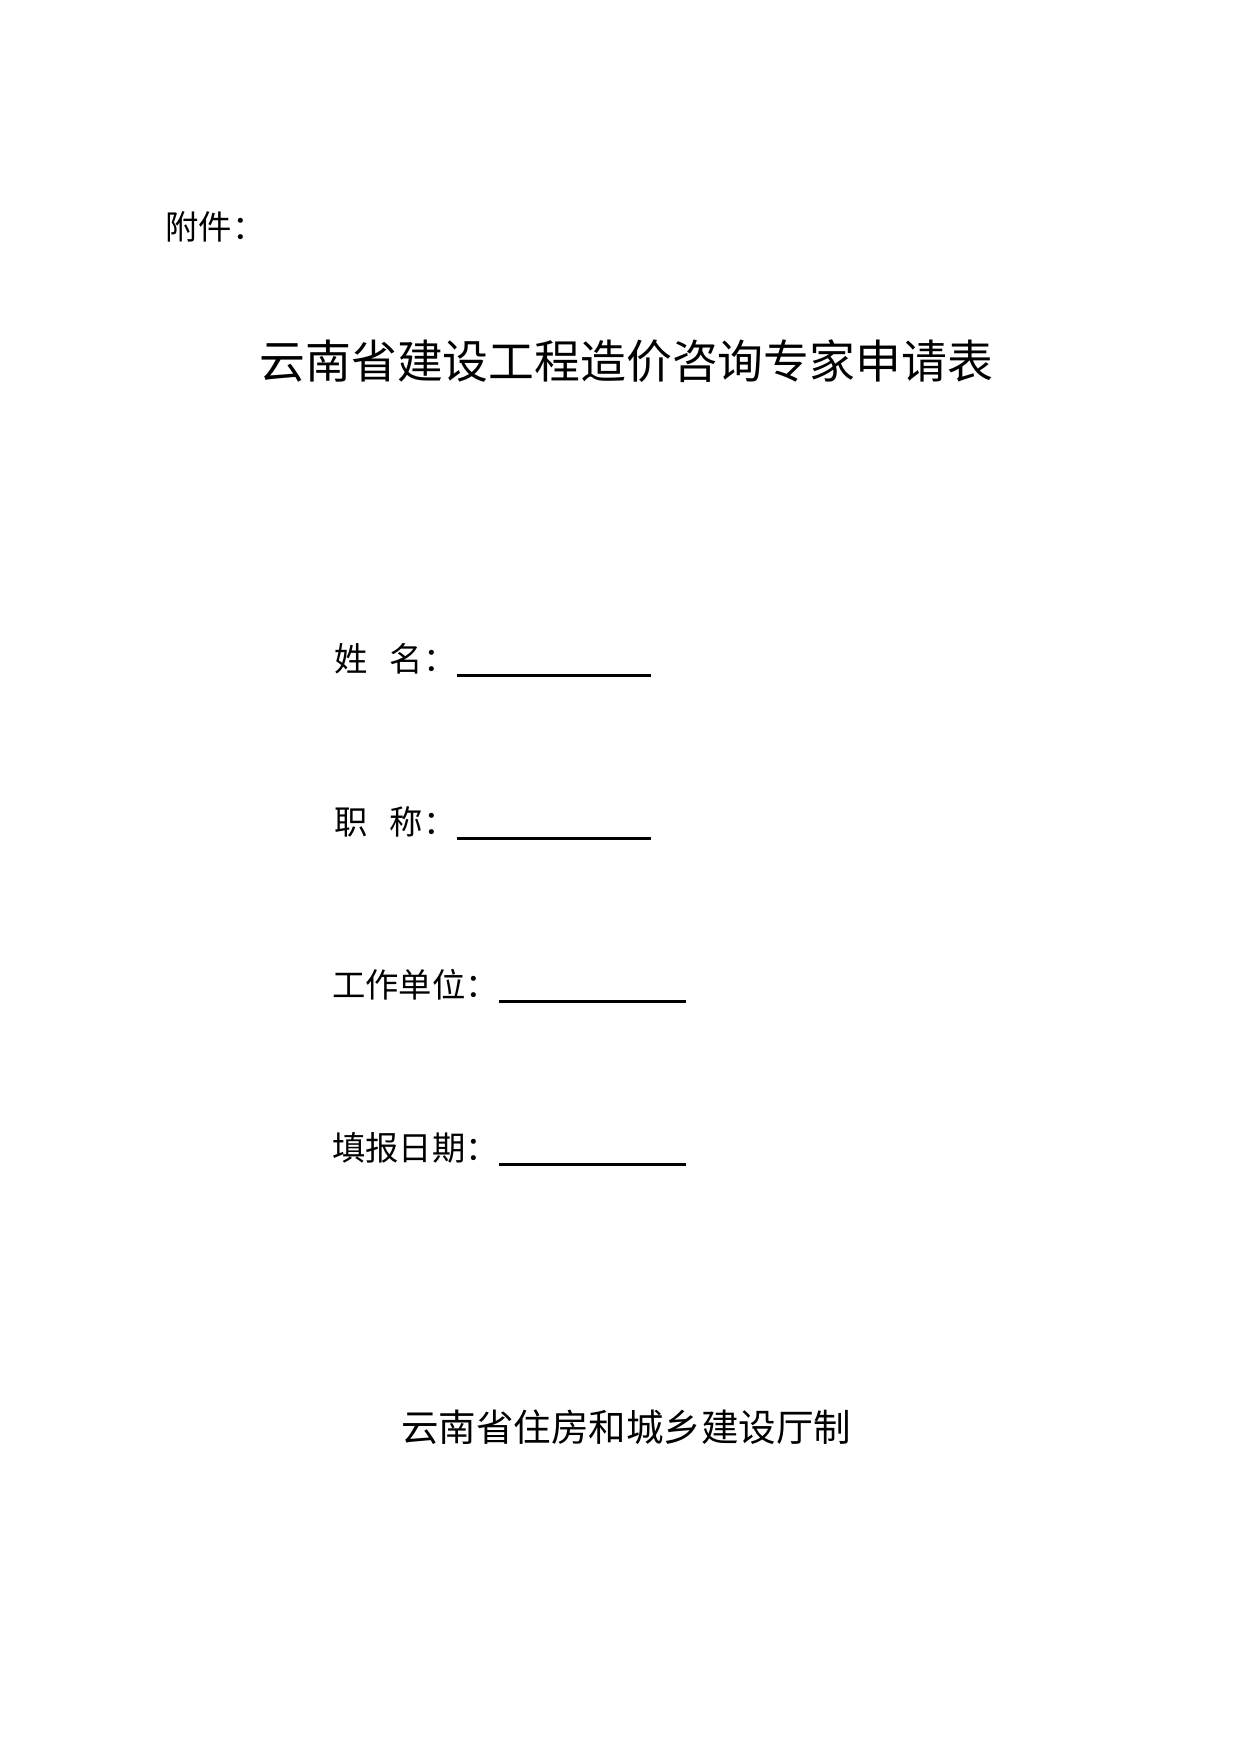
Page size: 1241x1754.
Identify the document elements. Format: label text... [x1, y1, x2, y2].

text 填报日期： [165, 1113, 1087, 1179]
text 职 称： [165, 787, 1087, 853]
text 附件： [165, 192, 1087, 258]
text 姓 名： [165, 624, 1087, 691]
text 云南省建设工程造价咨询专家申请表 [165, 325, 1087, 391]
text 云南省住房和城乡建设厅制 [165, 1392, 1087, 1458]
text 工作单位： [165, 950, 1087, 1016]
